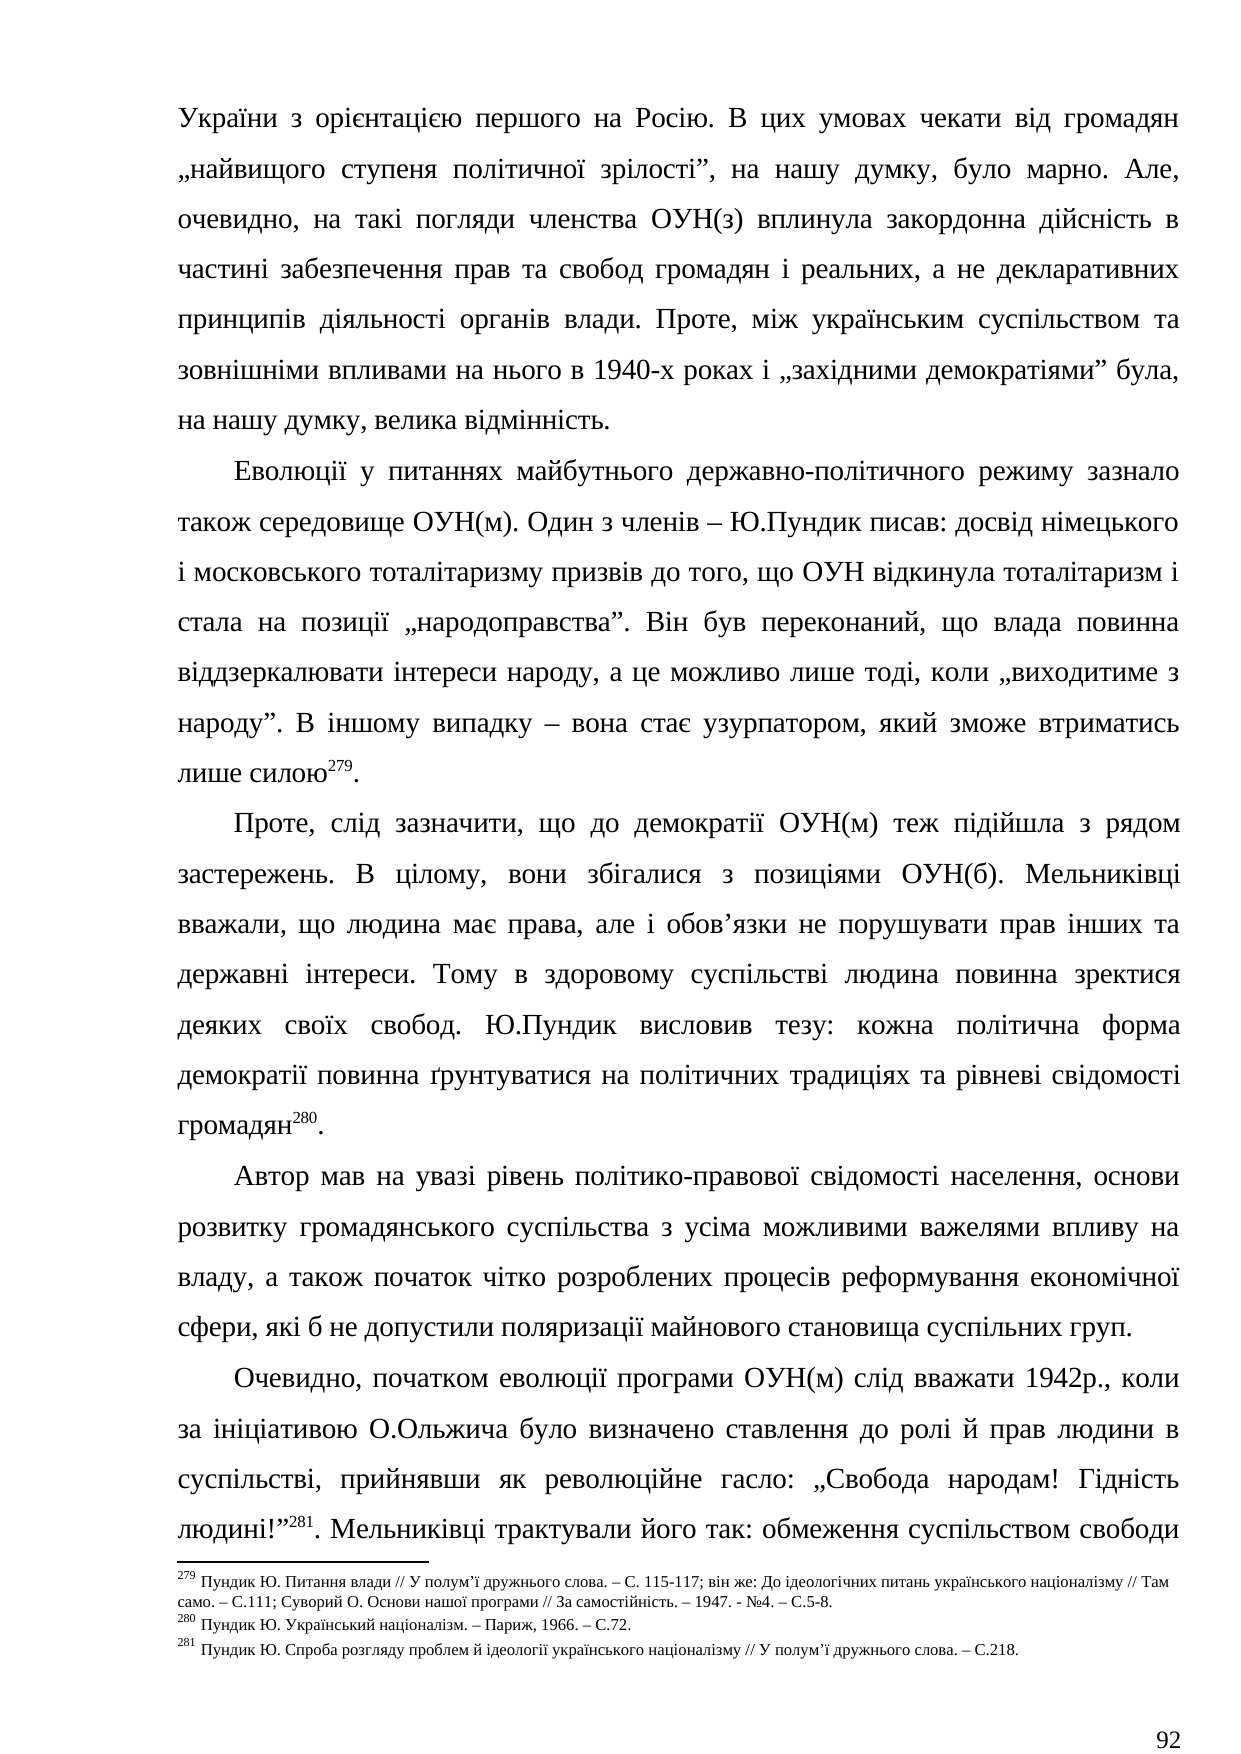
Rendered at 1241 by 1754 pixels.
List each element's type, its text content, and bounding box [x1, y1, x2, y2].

text Проте, слід зазначити, що до демократії ОУН(м) теж підійшла з рядом застережень. В цілому, вони збігалися з позиціями ОУН(б). Мельниківці вважали, що людина має права, але і обов’язки не порушувати прав інших та державні інтереси. Тому в здоровому суспільстві людина повинна зректися деяких своїх свобод. Ю.Пундик висловив тезу: кожна політична форма демократії повинна ґрунтуватися на політичних традиціях та рівневі свідомості громадян. [177, 806, 1181, 1141]
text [177, 100, 1180, 436]
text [177, 1360, 1180, 1545]
text Автор мав на увазі рівень політико-правової свідомості населення, основи розвитку громадянського суспільства з усіма можливими важелями впливу на владу, а також початок чітко розроблених процесів реформування економічної сфери, які б не допустили поляризації майнового становища суспільних груп. [177, 1158, 1180, 1343]
text Еволюції у питаннях майбутнього державно-політичного режиму зазнало також середовище ОУН(м). Один з членів – Ю.Пундик писав: досвід німецького і московського тоталітаризму призвів до того, що ОУН відкинула тоталітаризм і стала на позиції „народоправства”. Він був переконаний, що влада повинна віддзеркалювати інтереси народу, а це можливо лише тоді, коли „виходитиме з народу”. В іншому випадку – вона стає узурпатором, який зможе втриматись лише силою. [177, 453, 1180, 789]
